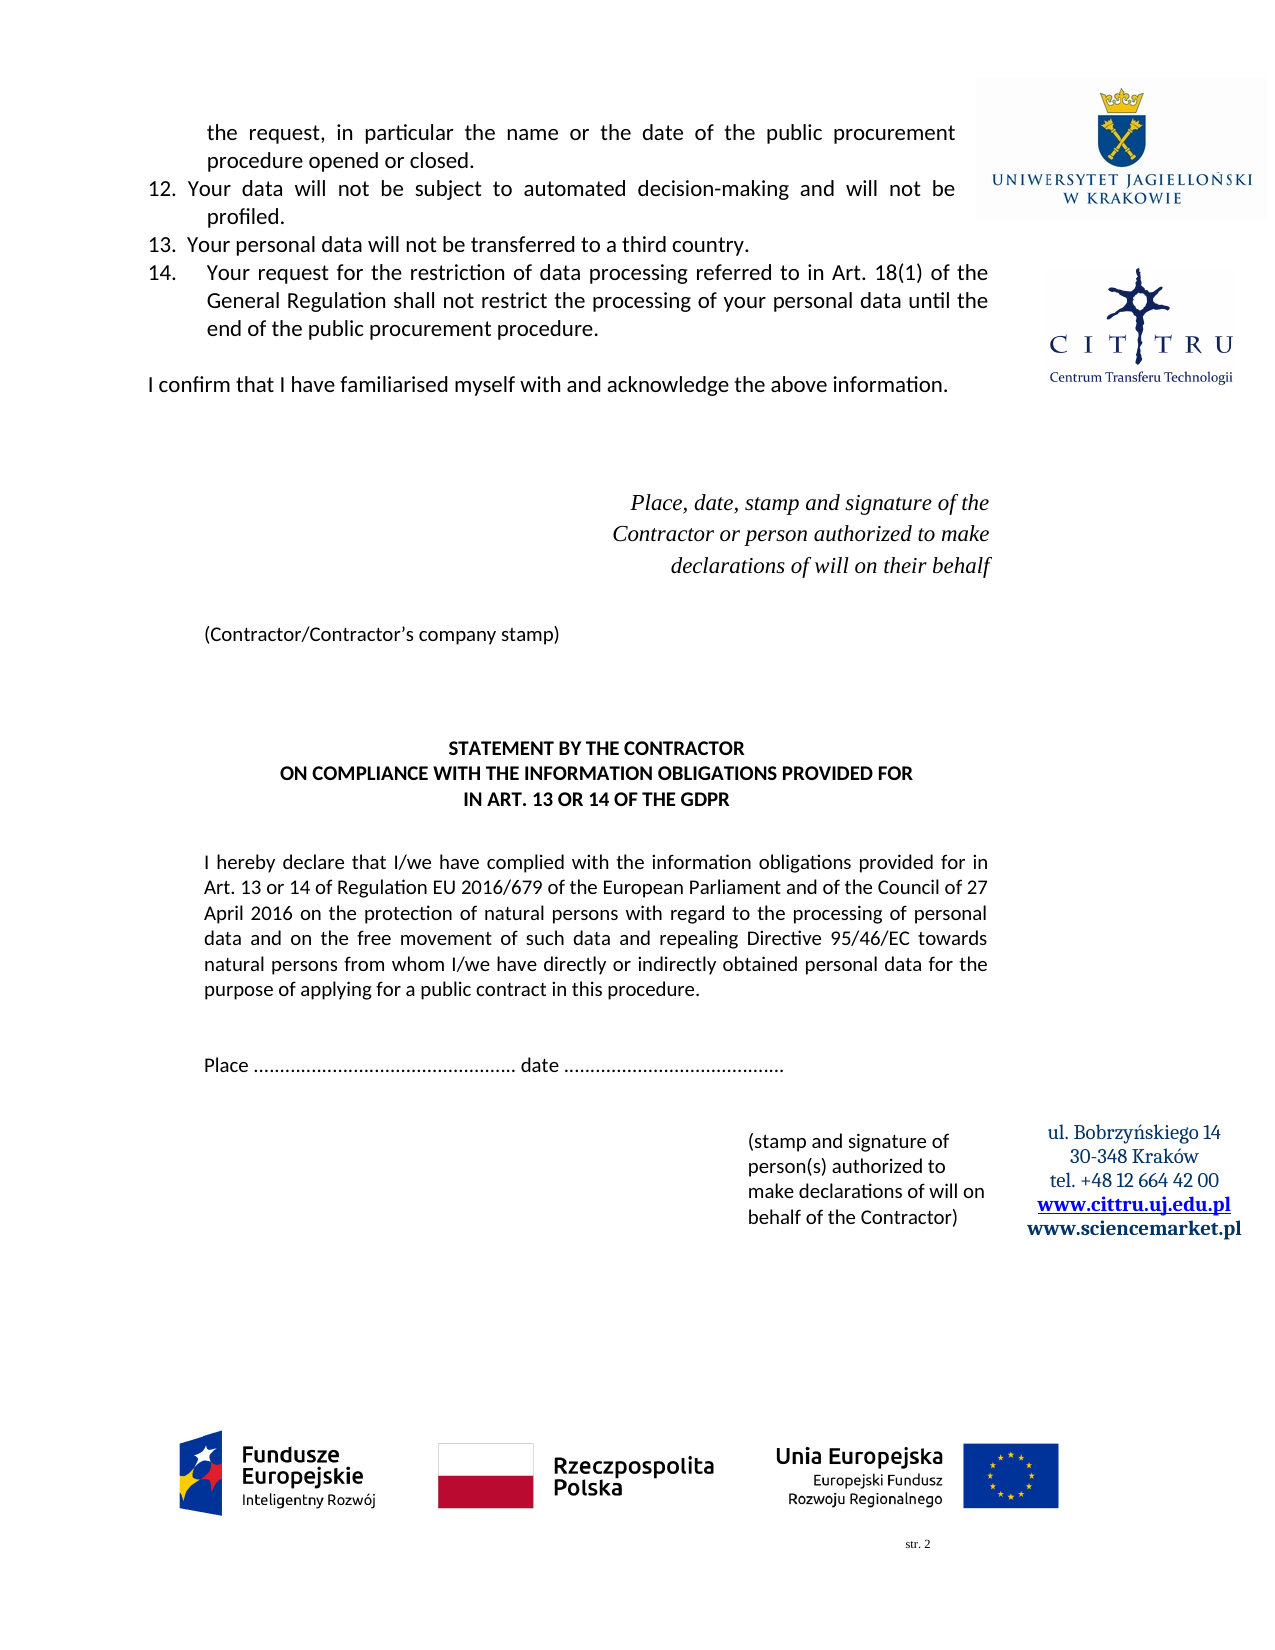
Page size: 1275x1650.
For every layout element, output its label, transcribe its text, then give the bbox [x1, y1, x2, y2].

picture [147, 1406, 1092, 1537]
text I hereby declare that I/we have complied with the information obligations provided for in Art. 13 or 14 of Regulation EU 2016/679 of the European Parliament and of the Council of 27 April 2016 on the protection of natural persons with regard to the processing of personal data and on the free movement of such data and repealing Directive 95/46/EC towards natural persons from whom I/we have directly or indirectly obtained personal data for the purpose of applying for a public contract in this procedure. [204, 849, 989, 1002]
text 14. Your request for the restriction of data processing referred to in Art. 18(1) of the General Regulation shall not restrict the processing of your personal data until the end of the public procurement procedure. [148, 258, 989, 342]
text Place .................................................. date .......................................... [204, 1052, 989, 1077]
text 13. Your personal data will not be transferred to a third country. [148, 230, 989, 258]
text 12. Your data will not be subject to automated decision-making and will not be profiled. [148, 174, 989, 230]
text (Contractor/Contractor’s company stamp) [204, 621, 989, 647]
text IN ART. 13 OR 14 OF THE GDPR [204, 786, 989, 811]
picture [975, 77, 1267, 220]
picture [1044, 268, 1236, 385]
text (stamp and signature of person(s) authorized to make declarations of will on behalf of the Contractor) [748, 1128, 989, 1229]
text ON COMPLIANCE WITH THE INFORMATION OBLIGATIONS PROVIDED FOR [204, 760, 989, 786]
text Place, date, stamp and signature of the Contractor or person authorized to make declarations of will on their behalf [576, 489, 989, 579]
text STATEMENT BY THE CONTRACTOR [204, 735, 989, 760]
text I confirm that I have familiarised myself with and acknowledge the above information. [148, 370, 989, 398]
